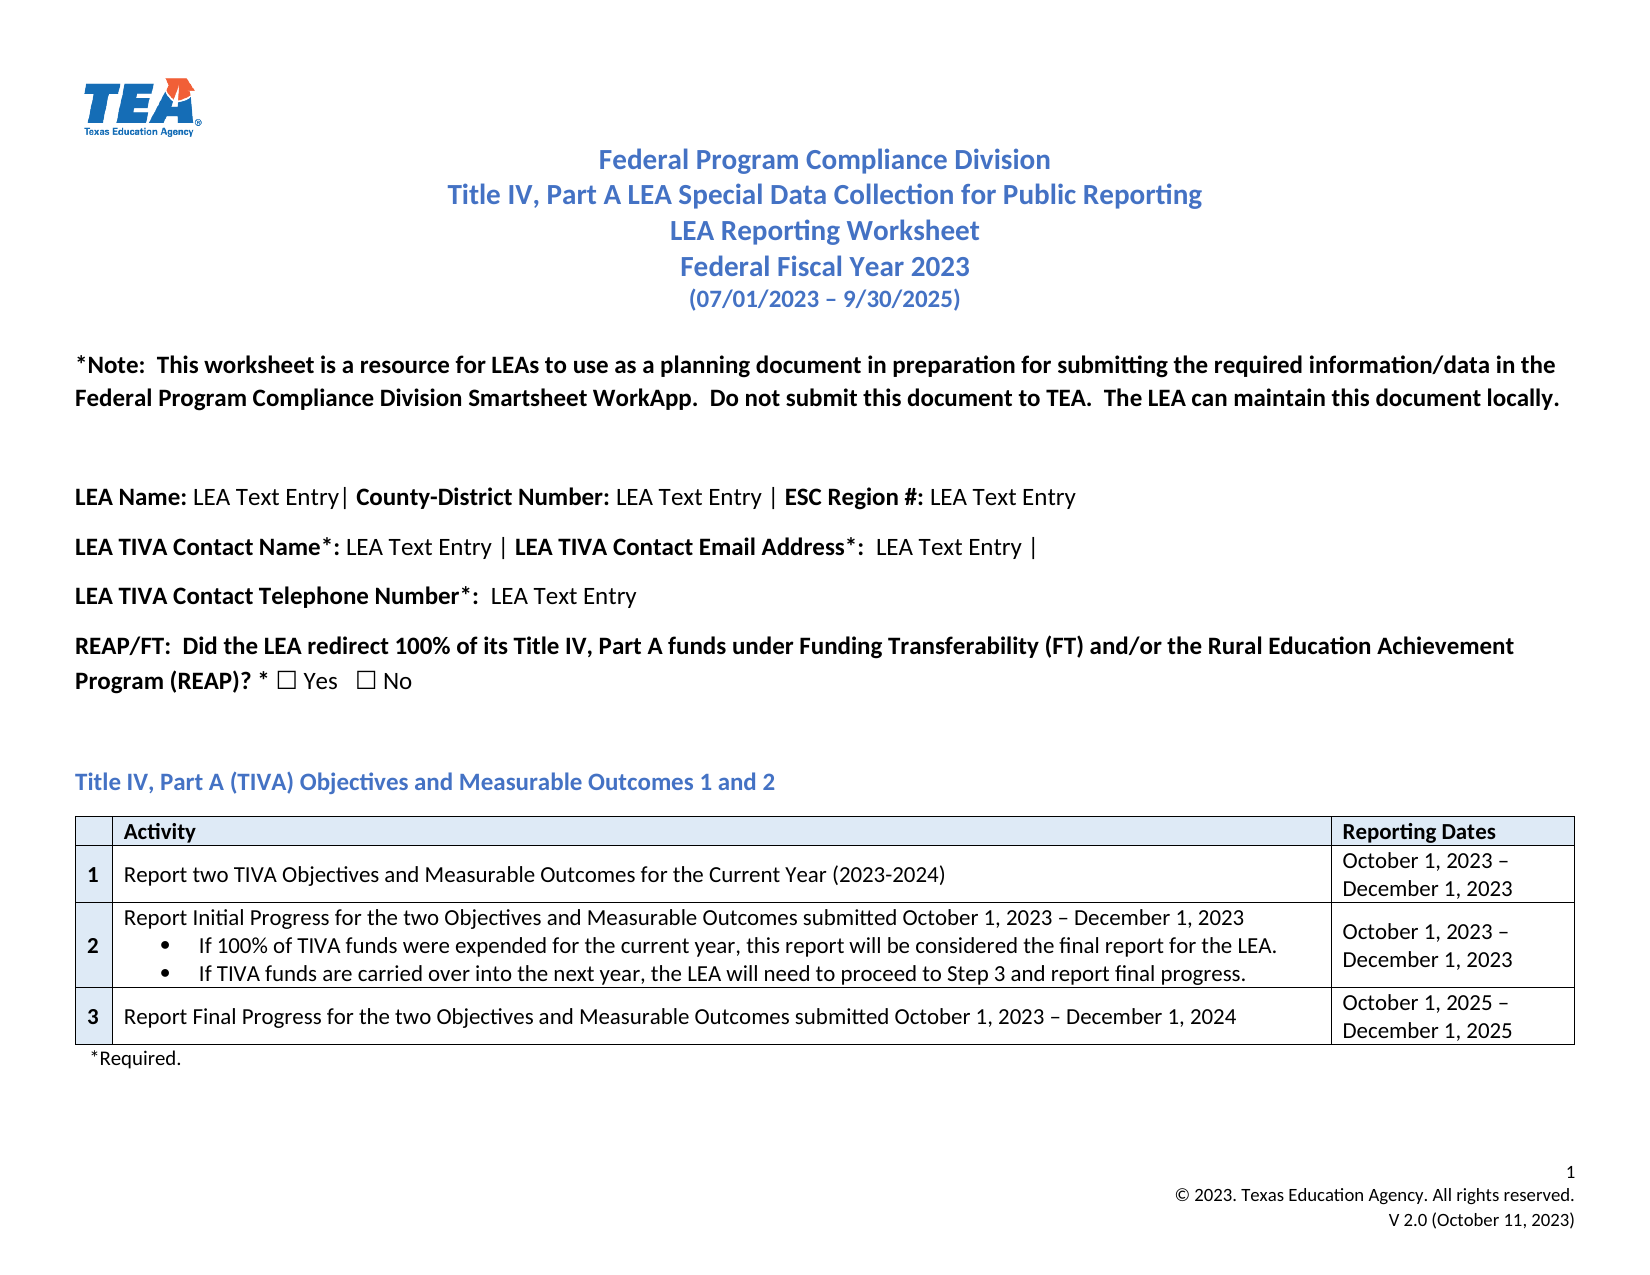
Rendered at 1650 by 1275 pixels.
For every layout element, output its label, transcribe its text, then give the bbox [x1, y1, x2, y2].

table_cell Report two TIVA Objectives and Measurable Outcomes for the Current Year (2023-2024) [113, 846, 1331, 902]
table_cell Report Initial Progress for the two Objectives and Measurable Outcomes submitted October 1, 2023 – December 1, 2023 If 100% of TIVA funds were expended for the current year, this report will be considered the final report for the LEA. If TIVA funds are carried over into the next year, the LEA will need to proceed to Step 3 and report final progress. [113, 903, 1331, 987]
text *Note: This worksheet is a resource for LEAs to use as a planning document in preparation for submitting the required information/data in the Federal Program Compliance Division Smartsheet WorkApp. Do not submit this document to TEA. The LEA can maintain this document locally. [75, 349, 1575, 413]
text Federal Fiscal Year 2023 [75, 248, 1575, 283]
table_cell Report Final Progress for the two Objectives and Measurable Outcomes submitted October 1, 2023 – December 1, 2024 [113, 988, 1331, 1044]
text LEA Name: | County-District Number: | ESC Region #: [75, 482, 1575, 512]
table_cell 3 [76, 988, 112, 1044]
table_header Activity [113, 817, 1331, 845]
table_cell October 1, 2023 – December 1, 2023 [1332, 846, 1574, 902]
text Title IV, Part A (TIVA) Objectives and Measurable Outcomes 1 and 2 [75, 766, 1575, 797]
picture [75, 75, 207, 141]
text LEA TIVA Contact Telephone Number*: [75, 581, 1575, 611]
text Title IV, Part A LEA Special Data Collection for Public Reporting [75, 176, 1575, 212]
table_header Reporting Dates [1332, 817, 1574, 845]
table_cell 2 [76, 903, 112, 987]
text LEA TIVA Contact Name*: | LEA TIVA Contact Email Address*: | [75, 531, 1575, 562]
text REAP/FT: Did the LEA redirect 100% of its Title IV, Part A funds under Funding Transferability (FT) and/or the Rural Education Achievement Program (REAP)? * Yes No [75, 630, 1575, 697]
table_header [76, 817, 112, 845]
text *Required. [75, 1045, 1575, 1101]
table_cell October 1, 2025 – December 1, 2025 [1332, 988, 1574, 1044]
text (07/01/2023 – 9/30/2025) [75, 283, 1575, 314]
text Federal Program Compliance Division [75, 141, 1575, 176]
table_cell October 1, 2023 – December 1, 2023 [1332, 903, 1574, 987]
table_cell 1 [76, 846, 112, 902]
text LEA Reporting Worksheet [75, 212, 1575, 248]
